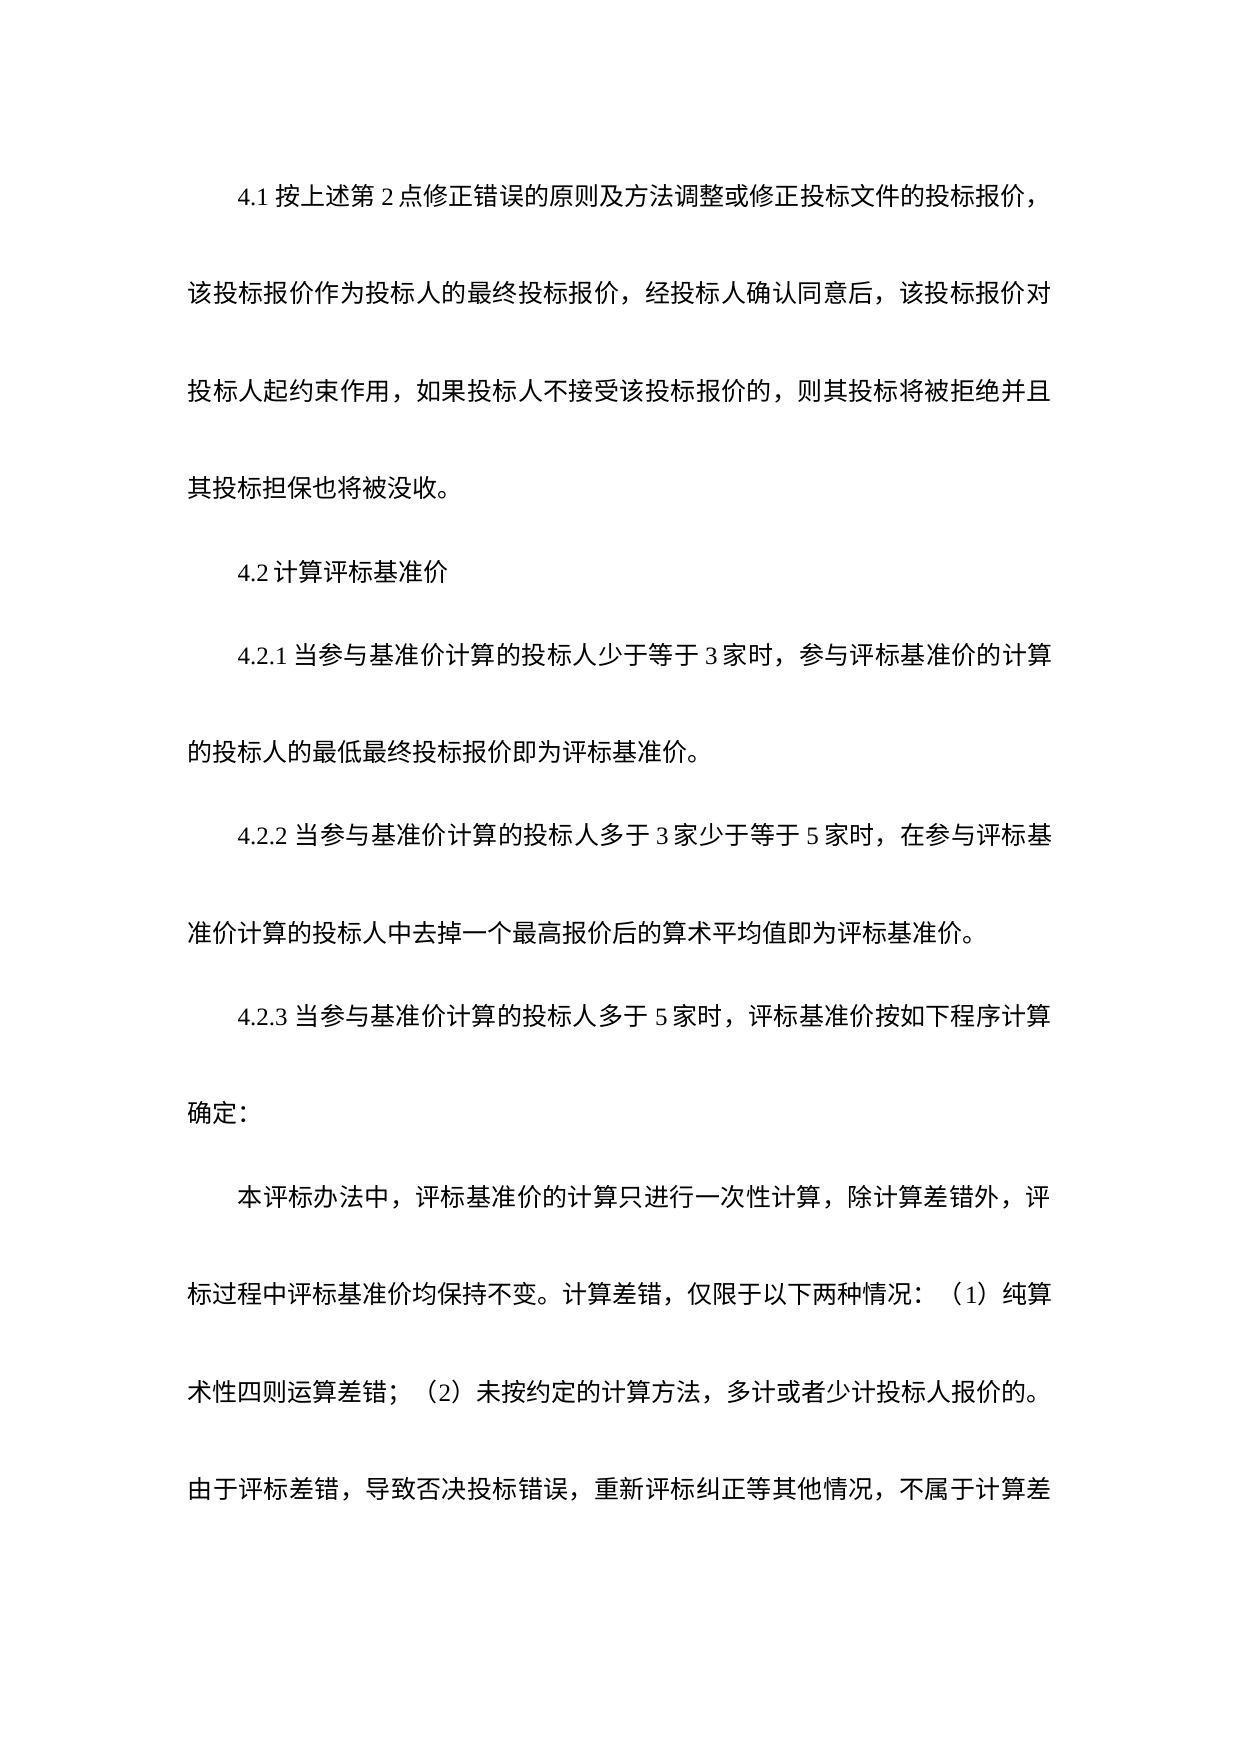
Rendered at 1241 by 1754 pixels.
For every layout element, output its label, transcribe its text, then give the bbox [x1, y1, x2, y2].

text 4.2.2 当参与基准价计算的投标人多于3家少于等于5家时，在参与评标基准价计算的投标人中去掉一个最高报价后的算术平均值即为评标基准价。 [187, 801, 1053, 964]
text 4.2.1当参与基准价计算的投标人少于等于3家时，参与评标基准价的计算的投标人的最低最终投标报价即为评标基准价。 [187, 621, 1053, 783]
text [187, 1163, 1053, 1520]
text 4.2.3 当参与基准价计算的投标人多于5家时，评标基准价按如下程序计算确定： [187, 982, 1053, 1144]
text 4.2计算评标基准价 [187, 538, 1053, 603]
text 4.1 按上述第2点修正错误的原则及方法调整或修正投标文件的投标报价，该投标报价作为投标人的最终投标报价，经投标人确认同意后，该投标报价对投标人起约束作用，如果投标人不接受该投标报价的，则其投标将被拒绝并且其投标担保也将被没收。 [187, 162, 1053, 519]
